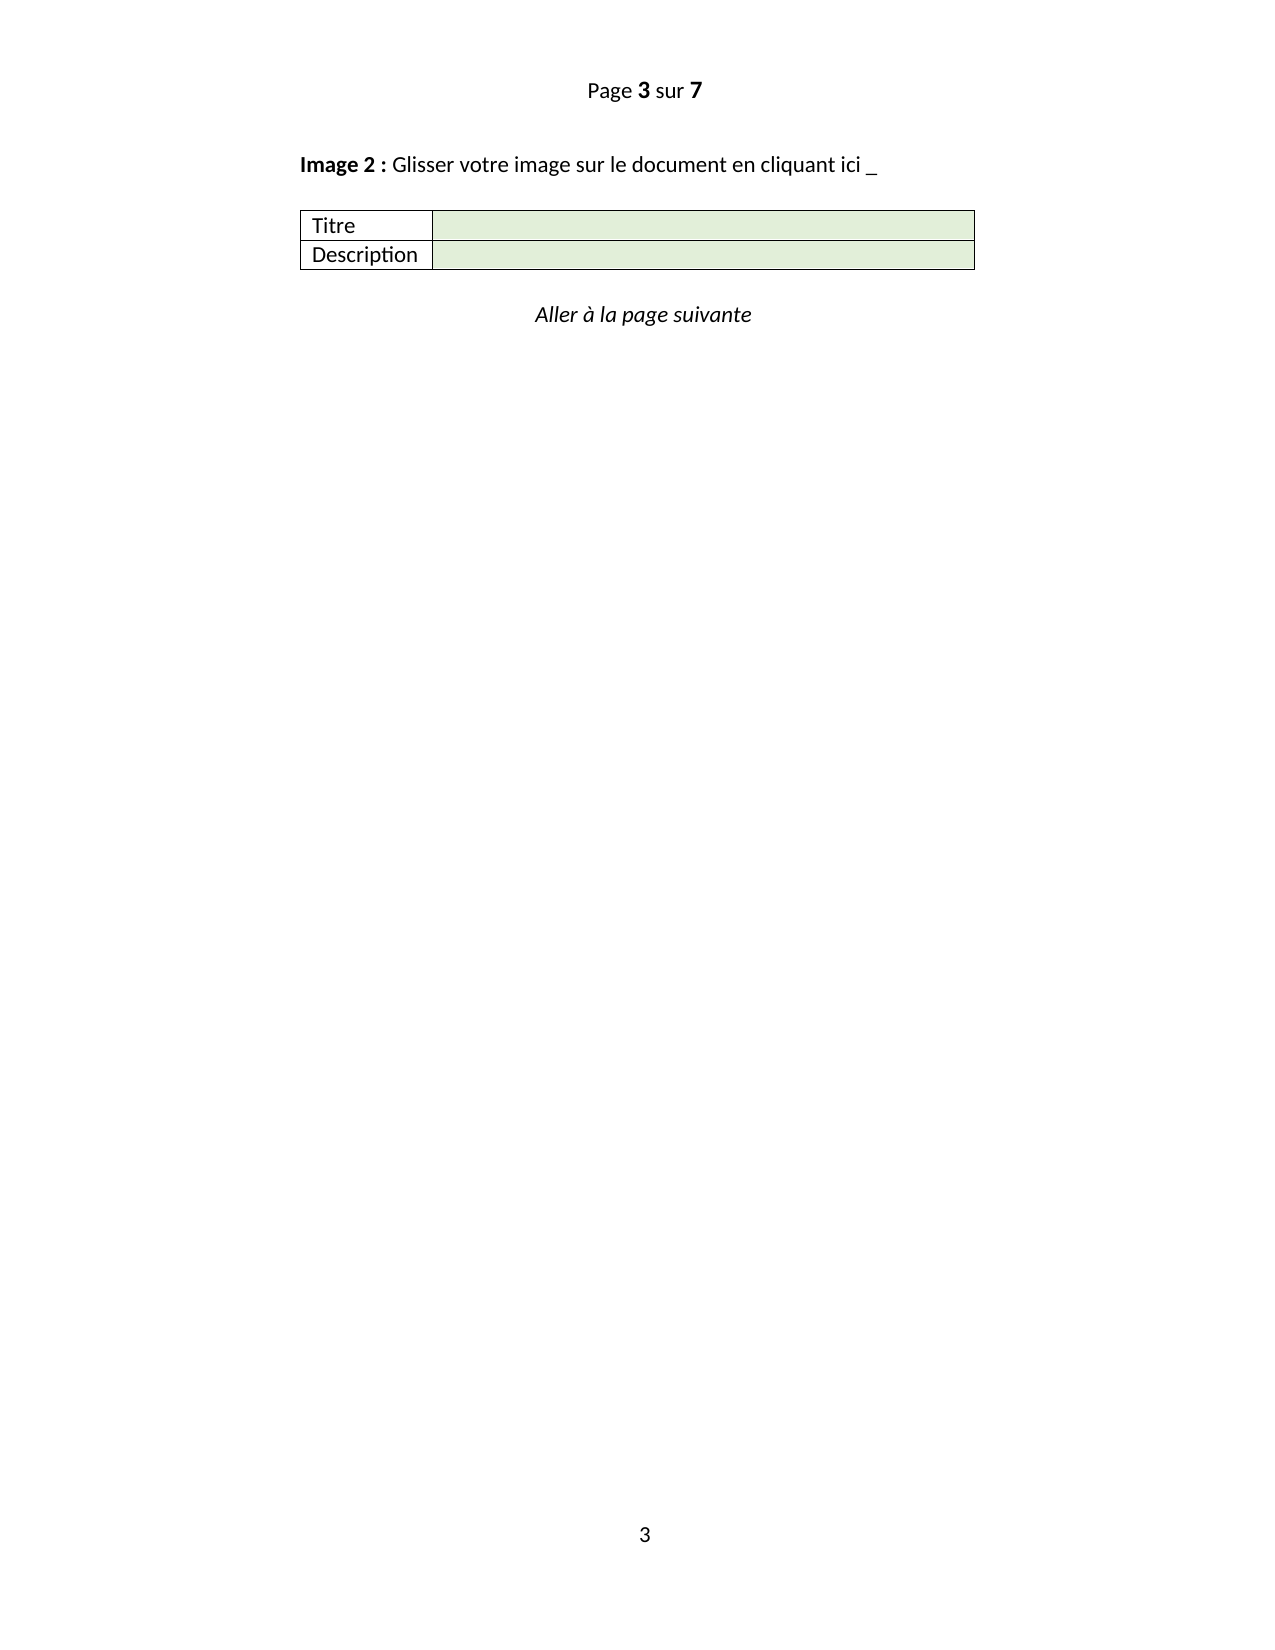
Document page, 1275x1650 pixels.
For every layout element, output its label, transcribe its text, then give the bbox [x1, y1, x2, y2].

table_header Titre [301, 211, 432, 239]
table_cell Description [301, 241, 432, 268]
table_header [433, 211, 974, 239]
text Image 2 : Glisser votre image sur le document en cliquant ici _ [300, 150, 989, 178]
text Aller à la page suivante [300, 300, 989, 328]
table_cell [433, 241, 974, 268]
